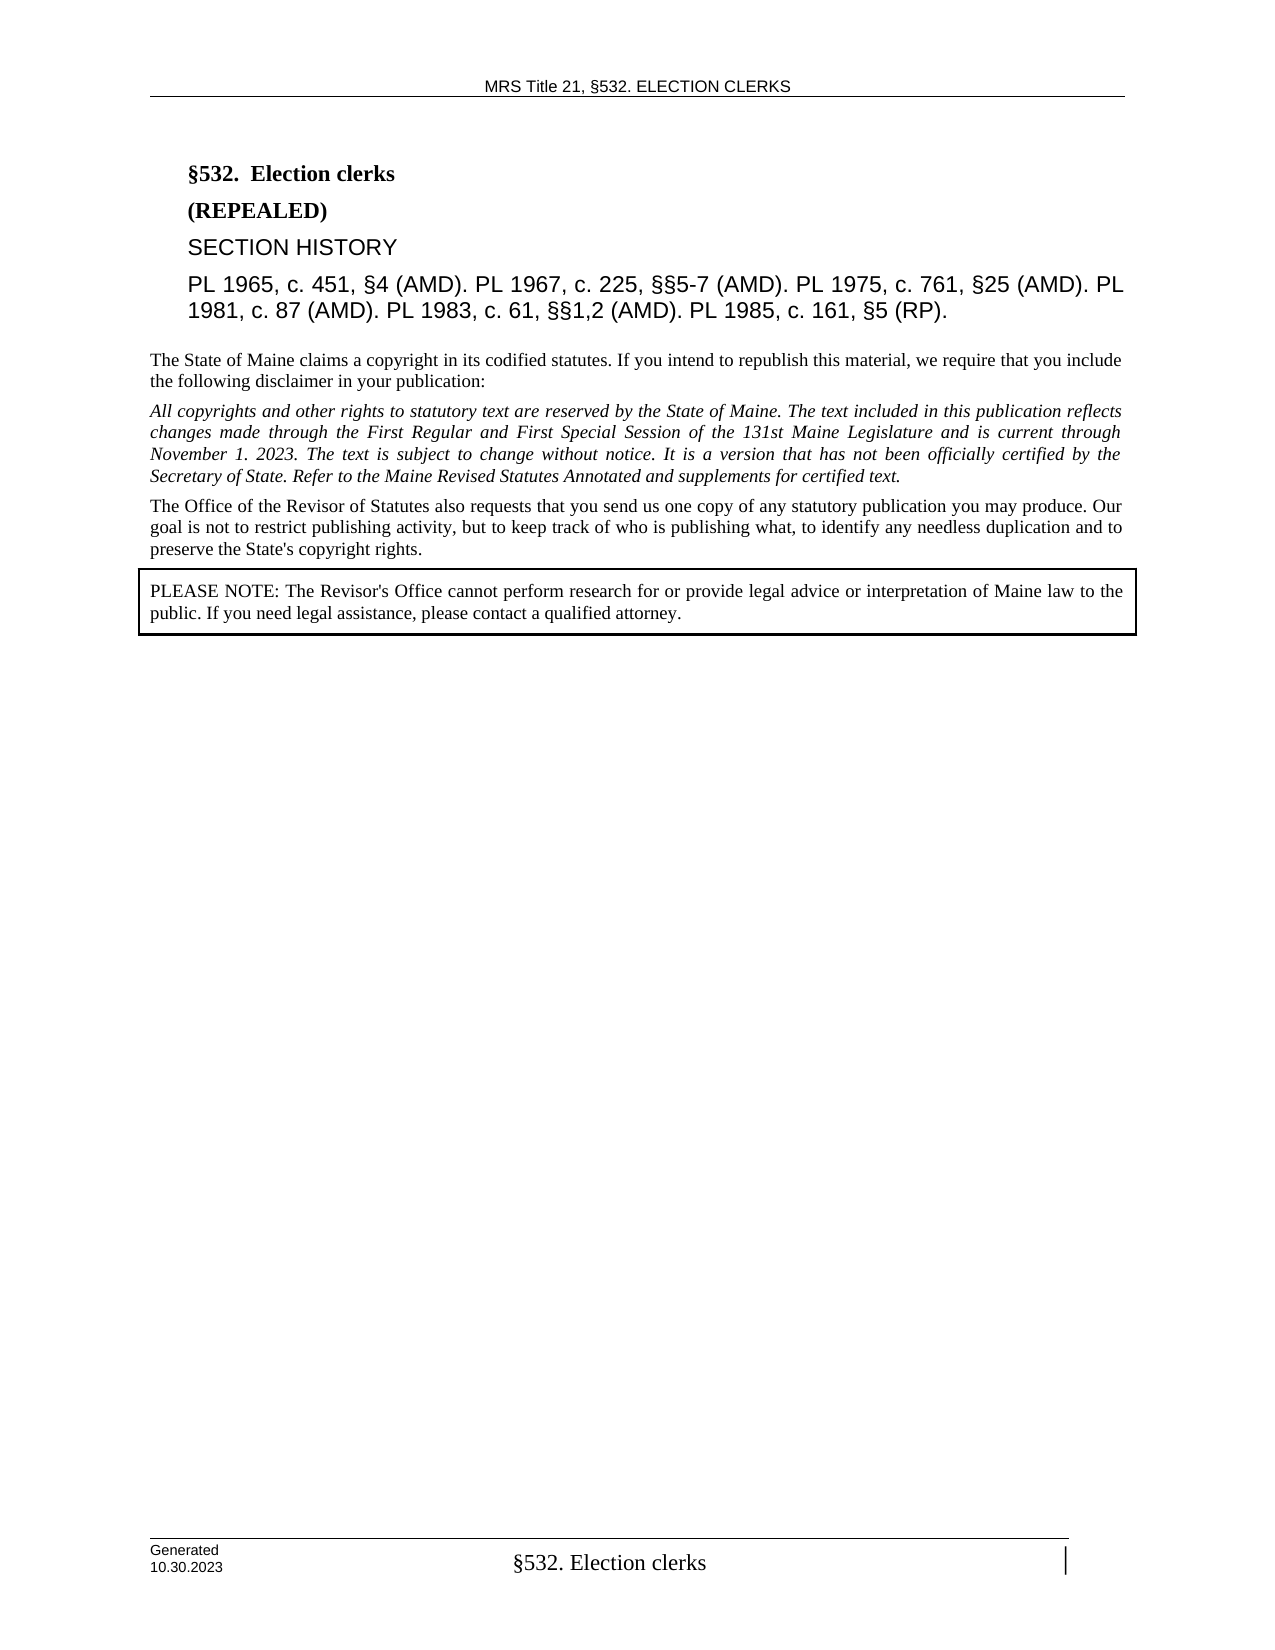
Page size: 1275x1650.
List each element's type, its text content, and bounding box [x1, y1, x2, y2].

text The Office of the Revisor of Statutes also requests that you send us one copy of any statutory publication you may produce. Our goal is not to restrict publishing activity, but to keep track of who is publishing what, to identify any needless duplication and to preserve the State's copyright rights. [150, 494, 1125, 559]
text §532. Election clerks [187, 160, 1125, 187]
text PLEASE NOTE: The Revisor's Office cannot perform research for or provide legal advice or interpretation of Maine law to the public. If you need legal assistance, please contact a qualified attorney. [140, 570, 1135, 633]
text (REPEALED) [187, 197, 1125, 223]
text SECTION HISTORY [187, 234, 1125, 260]
text All copyrights and other rights to statutory text are reserved by the State of Maine. The text included in this publication reflects changes made through the First Regular and First Special Session of the 131st Maine Legislature and is current through November 1. 2023 . The text is subject to change without notice. It is a version that has not been officially certified by the Secretary of State. Refer to the Maine Revised Statutes Annotated and supplements for certified text. [150, 400, 1125, 486]
text The State of Maine claims a copyright in its codified statutes. If you intend to republish this material, we require that you include the following disclaimer in your publication: [150, 348, 1125, 392]
text PL 1965, c. 451, §4 (AMD). PL 1967, c. 225, §§5-7 (AMD). PL 1975, c. 761, §25 (AMD). PL 1981, c. 87 (AMD). PL 1983, c. 61, §§1,2 (AMD). PL 1985, c. 161, §5 (RP). [187, 271, 1125, 323]
